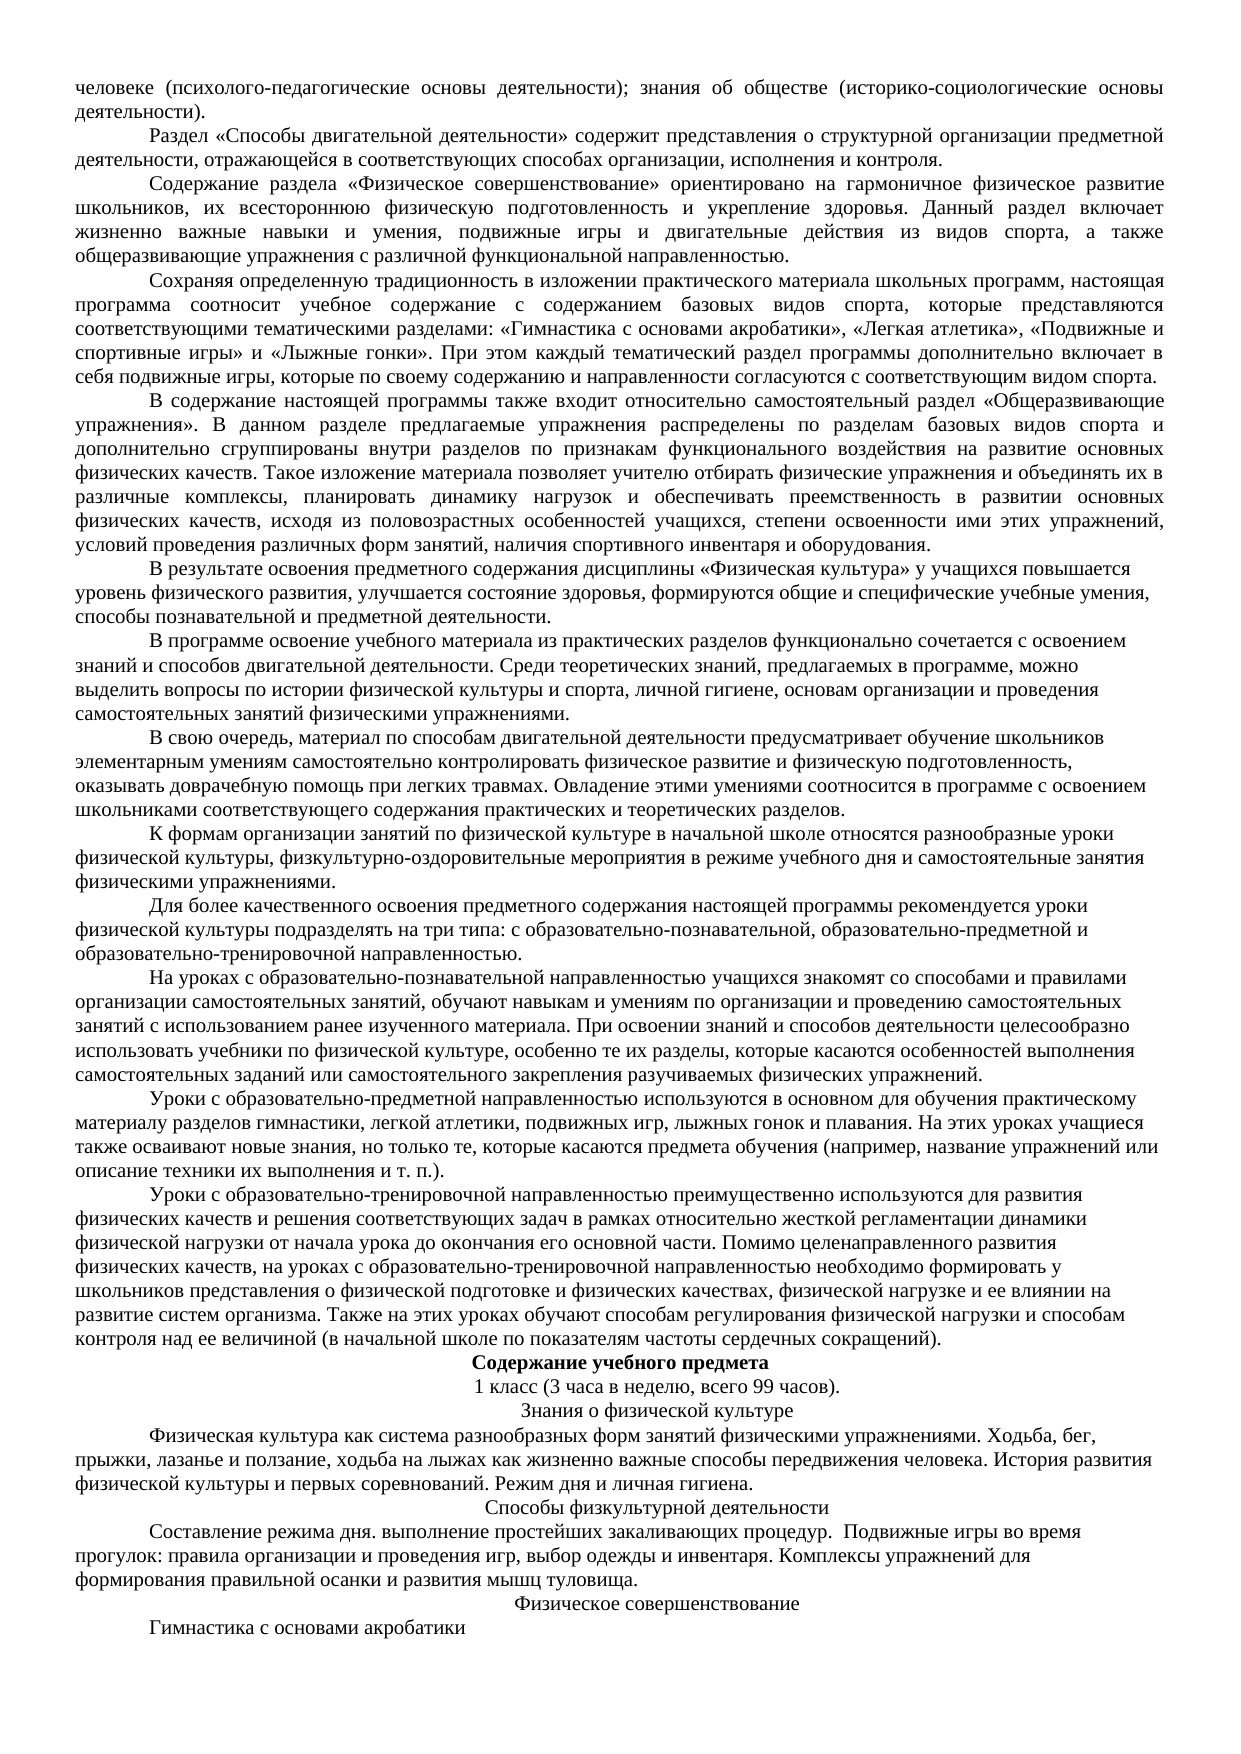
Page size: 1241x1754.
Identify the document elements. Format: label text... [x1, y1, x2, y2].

text Сохраняя определенную традиционность в изложении практического материала школьных программ, настоящая программа соотносит учебное содержание с содержанием базовых видов спорта, которые представляются соответствующими тематическими разделами: «Гимнастика с основами акробатики», «Легкая атлетика», «Подвижные и спортивные игры» и «Лыжные гонки». При этом каждый тематический раздел программы дополнительно включает в себя подвижные игры, которые по своему содержанию и направленности согласуются с соответствующим видом спорта. [75, 267, 1165, 388]
text Содержание раздела «Физическое совершенствование» ориентировано на гармоничное физическое развитие школьников, их всестороннюю физическую подготовленность и укрепление здоровья. Данный раздел включает жизненно важные навыки и умения, подвижные игры и двигательные действия из видов спорта, а также общеразвивающие упражнения с различной функциональной направленностью. [75, 171, 1165, 267]
text Физическая культура как система разнообразных форм занятий физическими упражнениями. Ходьба, бег, прыжки, лазанье и ползание, ходьба на лыжах как жизненно важные способы передвижения человека. История развития физической культуры и первых соревнований. Режим дня и личная гигиена. [75, 1422, 1165, 1495]
text К формам организации занятий по физической культуре в начальной школе относятся разнообразные уроки физической культуры, физкультурно-оздоровительные мероприятия в режиме учебного дня и самостоятельные занятия физическими упражнениями. [75, 821, 1165, 893]
text В программе освоение учебного материала из практических разделов функционально сочетается с освоением знаний и способов двигательной деятельности. Среди теоретических знаний, предлагаемых в программе, можно выделить вопросы по истории физической культуры и спорта, личной гигиене, основам организации и проведения самостоятельных занятий физическими упражнениями. [75, 628, 1165, 725]
text В результате освоения предметного содержания дисциплины «Физическая культура» у учащихся повышается уровень физического развития, улучшается состояние здоровья, формируются общие и специфические учебные умения, способы познавательной и предметной деятельности. [75, 556, 1165, 628]
text В содержание настоящей программы также входит относительно самостоятельный раздел «Общеразвивающие упражнения». В данном разделе предлагаемые упражнения распределены по разделам базовых видов спорта и дополнительно сгруппированы внутри разделов по признакам функционального воздействия на развитие основных физических качеств. Такое изложение материала позволяет учителю отбирать физические упражнения и объединять их в различные комплексы, планировать динамику нагрузок и обеспечивать преемственность в развитии основных физических качеств, исходя из половозрастных особенностей учащихся, степени освоенности ими этих упражнений, условий проведения различных форм занятий, наличия спортивного инвентаря и оборудования. [75, 388, 1165, 556]
text Составление режима дня. выполнение простейших закаливающих процедур. Подвижные игры во время прогулок: правила организации и проведения игр, выбор одежды и инвентаря. Комплексы упражнений для формирования правильной осанки и развития мышц туловища. [75, 1519, 1165, 1591]
text Способы физкультурной деятельности [75, 1495, 1165, 1519]
text В свою очередь, материал по способам двигательной деятельности предусматривает обучение школьников элементарным умениям самостоятельно контролировать физическое развитие и физическую подготовленность, оказывать доврачебную помощь при легких травмах. Овладение этими умениями соотносится в программе с освоением школьниками соответствующего содержания практических и теоретических разделов. [75, 725, 1165, 821]
text Уроки с образовательно-тренировочной направленностью преимущественно используются для развития физических качеств и решения соответствующих задач в рамках относительно жесткой регламентации динамики физической нагрузки от начала урока до окончания его основной части. Помимо целенаправленного развития физических качеств, на уроках с образовательно-тренировочной направленностью необходимо формировать у школьников представления о физической подготовке и физических качествах, физической нагрузке и ее влиянии на развитие систем организма. Также на этих уроках обучают способам регулирования физической нагрузки и способам контроля над ее величиной (в начальной школе по показателям частоты сердечных сокращений). [75, 1182, 1165, 1350]
text Физическое совершенствование [75, 1591, 1165, 1615]
text Уроки с образовательно-предметной направленностью используются в основном для обучения практическому материалу разделов гимнастики, легкой атлетики, подвижных игр, лыжных гонок и плавания. На этих уроках учащиеся также осваивают новые знания, но только те, которые касаются предмета обучения (например, название упражнений или описание техники их выполнения и т. п.). [75, 1086, 1165, 1182]
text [75, 75, 1165, 123]
text 1 класс (3 часа в неделю, всего 99 часов). [75, 1374, 1165, 1398]
text Для более качественного освоения предметного содержания настоящей программы рекомендуется уроки физической культуры подразделять на три типа: с образовательно-познавательной, образовательно-предметной и образовательно-тренировочной направленностью. [75, 893, 1165, 965]
text Содержание учебного предмета [75, 1350, 1165, 1374]
text На уроках с образовательно-познавательной направленностью учащихся знакомят со способами и правилами организации самостоятельных занятий, обучают навыкам и умениям по организации и проведению самостоятельных занятий с использованием ранее изученного материала. При освоении знаний и способов деятельности целесообразно использовать учебники по физической культуре, особенно те их разделы, которые касаются особенностей выполнения самостоятельных заданий или самостоятельного закрепления разучиваемых физических упражнений. [75, 965, 1165, 1086]
text Раздел «Способы двигательной деятельности» содержит представления о структурной организации предметной деятельности, отражающейся в соответствующих способах организации, исполнения и контроля. [75, 123, 1165, 171]
text Гимнастика с основами акробатики [75, 1615, 1165, 1639]
text Знания о физической культуре [75, 1398, 1165, 1422]
